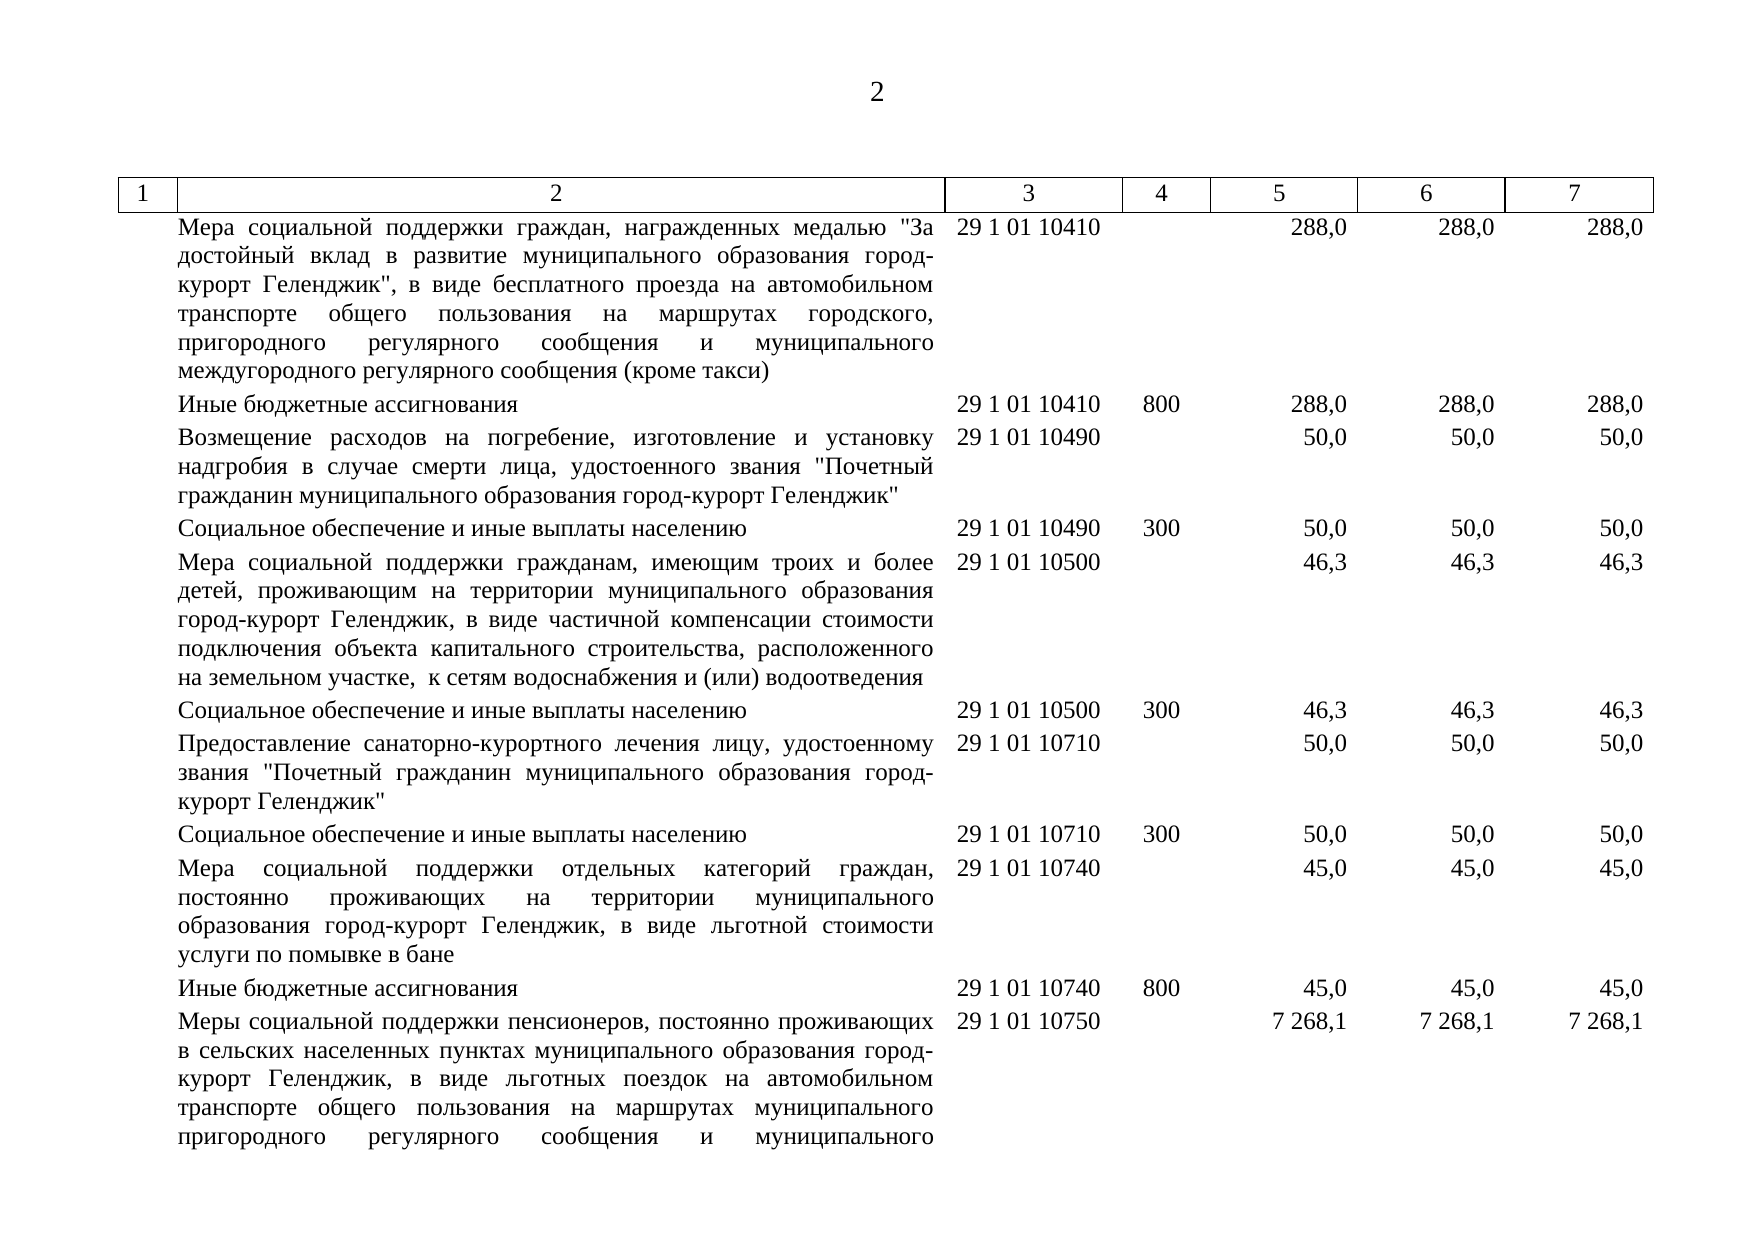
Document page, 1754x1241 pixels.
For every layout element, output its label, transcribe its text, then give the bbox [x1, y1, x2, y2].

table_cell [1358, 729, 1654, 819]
table_header 4 [1123, 178, 1210, 212]
table_header 3 [946, 178, 1122, 212]
table_header 2 [178, 178, 944, 212]
table_header 7 [1506, 178, 1653, 212]
table_header 1 [119, 178, 177, 212]
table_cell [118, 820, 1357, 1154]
table_header 6 [1358, 178, 1504, 212]
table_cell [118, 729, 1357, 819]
table_header 5 [1211, 178, 1357, 212]
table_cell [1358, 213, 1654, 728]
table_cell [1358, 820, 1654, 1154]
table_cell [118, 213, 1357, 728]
